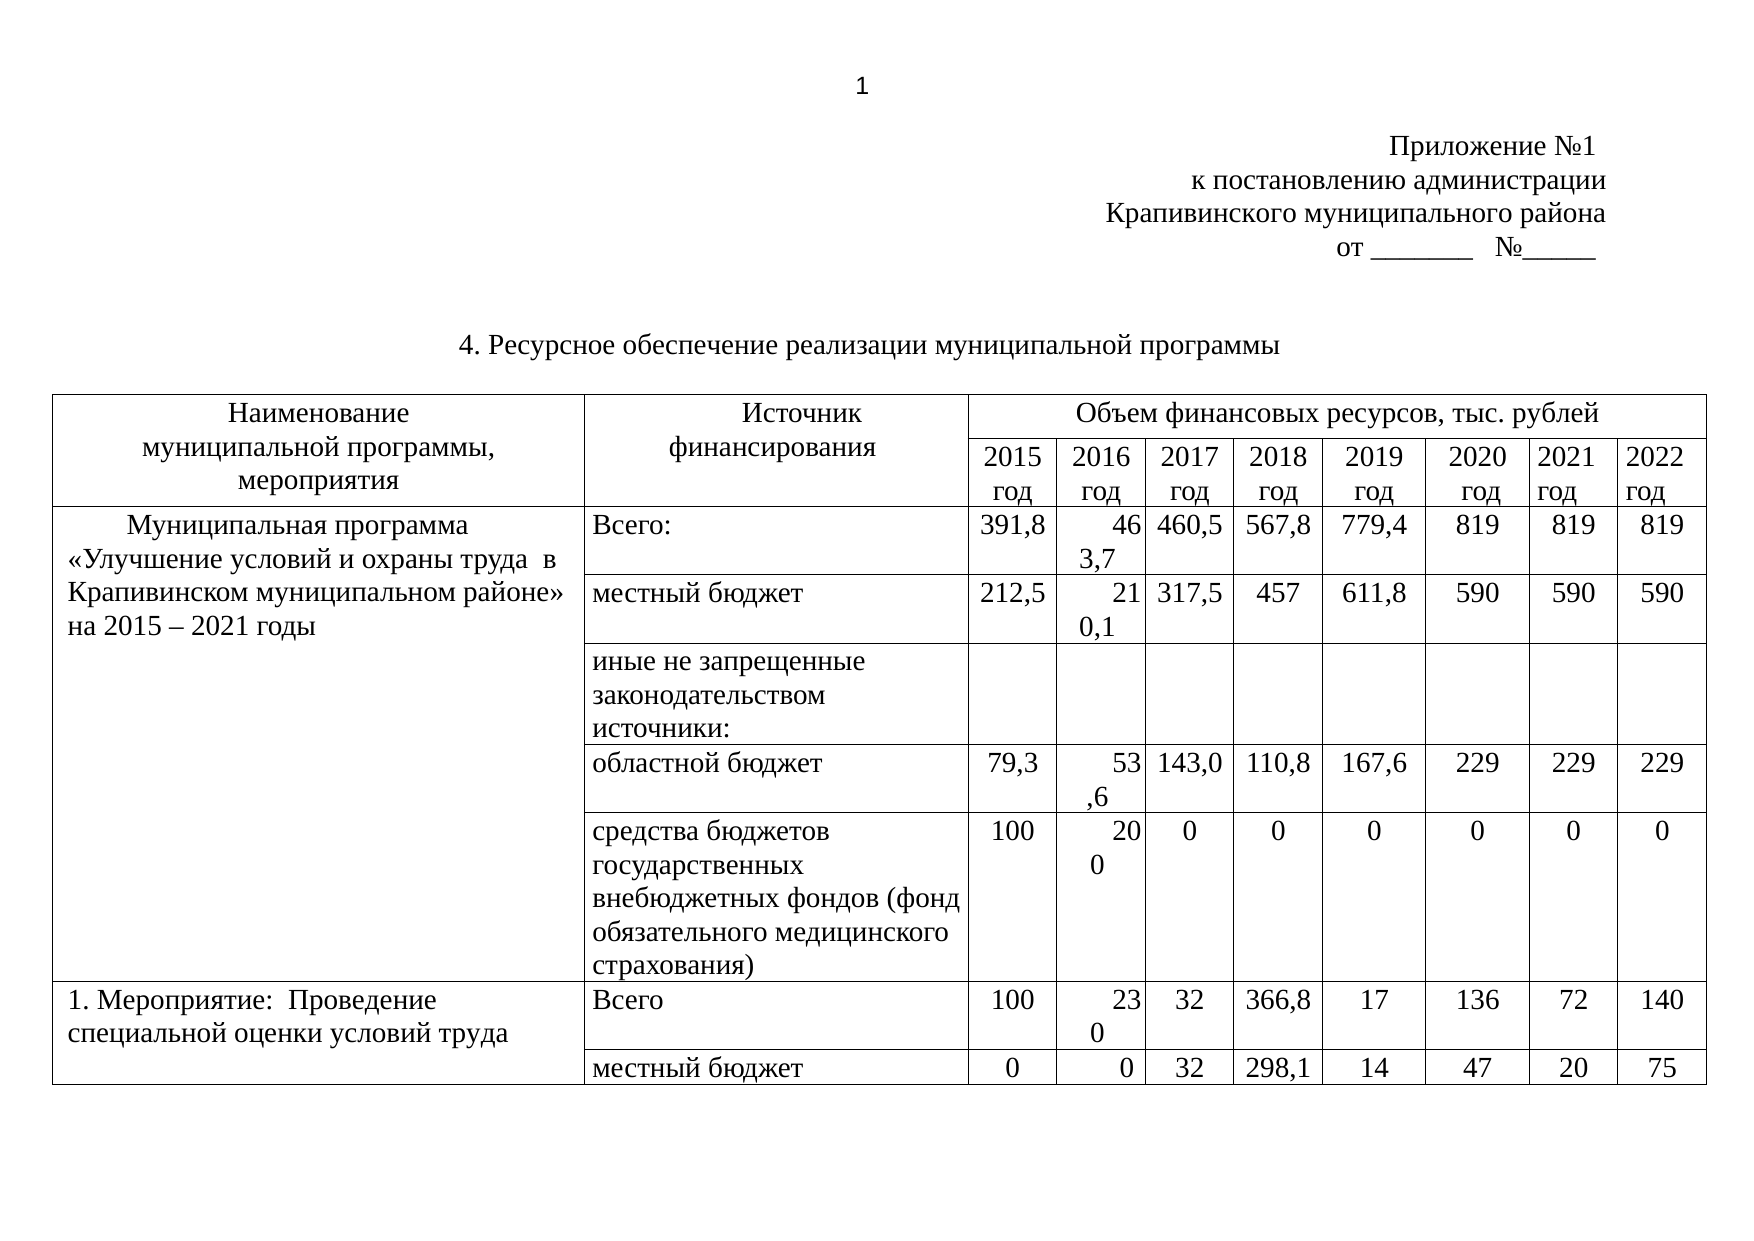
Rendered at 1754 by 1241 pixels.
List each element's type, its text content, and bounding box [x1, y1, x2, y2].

table_cell Всего: [585, 507, 968, 574]
table_cell 0 [1234, 813, 1322, 981]
table_cell Муниципальная программа «Улучшение условий и охраны труда в Крапивинском муниципальном районе» на 2015 – 2021 годы [53, 507, 584, 981]
table_cell 212,5 [969, 575, 1056, 642]
table_cell 457 [1234, 575, 1322, 642]
table_cell иные не запрещенные законодательством источники: [585, 644, 968, 744]
table_cell 14 [1323, 1050, 1425, 1084]
table_cell [1323, 644, 1425, 744]
table_cell 140 [1618, 982, 1706, 1049]
table_cell [1146, 644, 1233, 744]
table_cell 0 [1426, 813, 1529, 981]
table_cell средства бюджетов государственных внебюджетных фондов (фонд обязательного медицинского страхования) [585, 813, 968, 981]
table_cell 53,6 [1057, 745, 1145, 812]
text к постановлению администрации Крапивинского муниципального района [118, 162, 1606, 229]
table_cell 229 [1530, 745, 1617, 812]
table_cell 460,5 [1146, 507, 1233, 574]
table_cell 317,5 [1146, 575, 1233, 642]
table_cell 110,8 [1234, 745, 1322, 812]
table_cell Всего [585, 982, 968, 1049]
table_cell 2017 год [1146, 439, 1233, 506]
table_cell 2021 год [1530, 439, 1617, 506]
table_cell [969, 644, 1056, 744]
table_cell 0 [1057, 1050, 1145, 1084]
table_cell [1234, 644, 1322, 744]
table_cell 590 [1530, 575, 1617, 642]
table_cell 229 [1426, 745, 1529, 812]
table_cell 79,3 [969, 745, 1056, 812]
table_cell 366,8 [1234, 982, 1322, 1049]
table_cell 20 [1530, 1050, 1617, 1084]
table_cell 230 [1057, 982, 1145, 1049]
table_cell 32 [1146, 1050, 1233, 1084]
table_cell 143,0 [1146, 745, 1233, 812]
table_cell 1. Мероприятие: Проведение специальной оценки условий труда [53, 982, 584, 1084]
table_cell 210,1 [1057, 575, 1145, 642]
table_cell 819 [1530, 507, 1617, 574]
table_cell 2020 год [1426, 439, 1529, 506]
table_cell местный бюджет [585, 1050, 968, 1084]
table_cell местный бюджет [585, 575, 968, 642]
table_cell 2022 год [1618, 439, 1706, 506]
table_cell [1530, 644, 1617, 744]
table_cell 229 [1618, 745, 1706, 812]
table_cell 0 [1530, 813, 1617, 981]
table_cell [1057, 644, 1145, 744]
table_cell 611,8 [1323, 575, 1425, 642]
table_cell 0 [1323, 813, 1425, 981]
table_header Источник финансирования [585, 395, 968, 506]
text Приложение №1 [118, 128, 1606, 162]
table_cell 17 [1323, 982, 1425, 1049]
table_cell областной бюджет [585, 745, 968, 812]
table_cell 2018 год [1234, 439, 1322, 506]
table_cell 463,7 [1057, 507, 1145, 574]
table_cell 47 [1426, 1050, 1529, 1084]
text от _______ №_____ [118, 229, 1606, 262]
table_cell 100 [969, 982, 1056, 1049]
table_cell [1426, 644, 1529, 744]
table_cell 819 [1426, 507, 1529, 574]
table_cell 779,4 [1323, 507, 1425, 574]
table_cell 590 [1618, 575, 1706, 642]
table_cell 298,1 [1234, 1050, 1322, 1084]
table_cell 0 [1618, 813, 1706, 981]
table_cell 0 [969, 1050, 1056, 1084]
table_cell 0 [1146, 813, 1233, 981]
table_cell 32 [1146, 982, 1233, 1049]
table_cell 391,8 [969, 507, 1056, 574]
table_header Наименование муниципальной программы, мероприятия [53, 395, 584, 506]
table_cell 200 [1057, 813, 1145, 981]
table_cell 100 [969, 813, 1056, 981]
table_cell 590 [1426, 575, 1529, 642]
table_header Объем финансовых ресурсов, тыс. рублей [969, 395, 1706, 438]
table_cell 819 [1618, 507, 1706, 574]
table_cell 75 [1618, 1050, 1706, 1084]
table_cell [1618, 644, 1706, 744]
table_cell 136 [1426, 982, 1529, 1049]
table_cell 567,8 [1234, 507, 1322, 574]
table_cell 2019 год [1323, 439, 1425, 506]
text 4. Ресурсное обеспечение реализации муниципальной программы [118, 327, 1606, 361]
table_cell 72 [1530, 982, 1617, 1049]
table_cell 2015 год [969, 439, 1056, 506]
table_cell 2016 год [1057, 439, 1145, 506]
table_cell 167,6 [1323, 745, 1425, 812]
